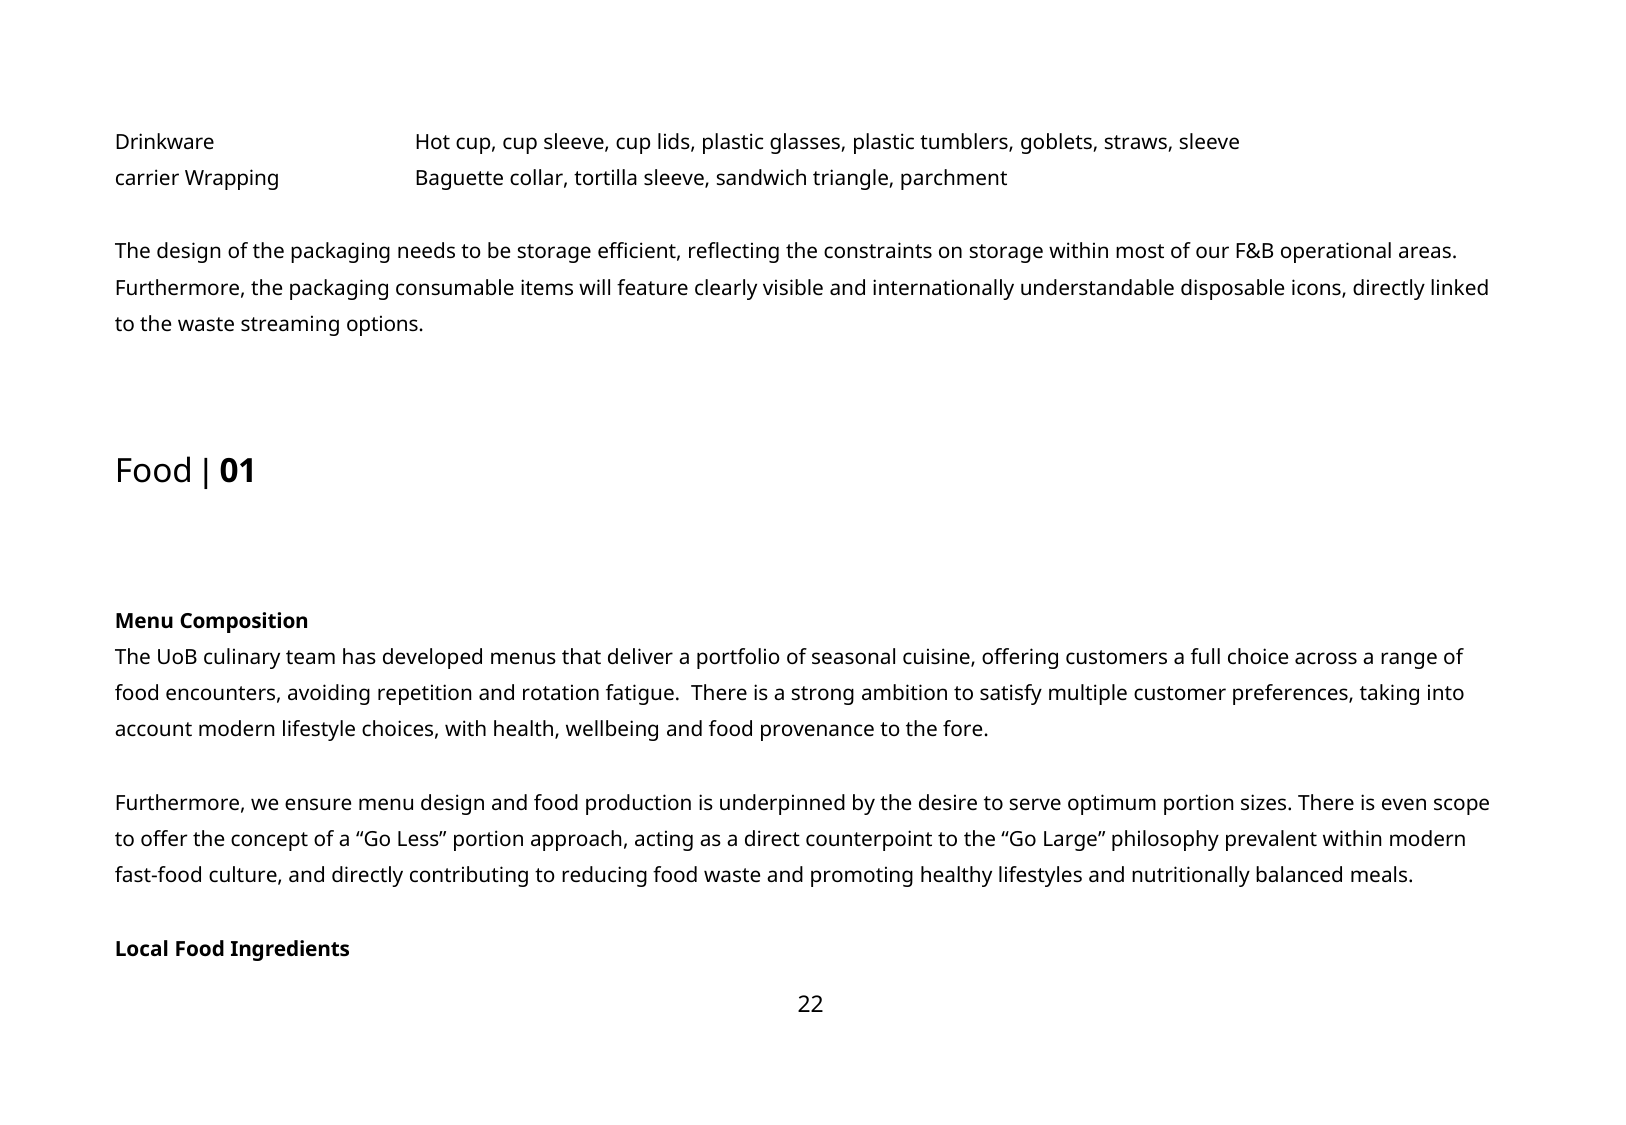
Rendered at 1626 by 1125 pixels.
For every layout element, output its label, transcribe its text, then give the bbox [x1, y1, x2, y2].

subtitle Menu Composition [114, 606, 1560, 634]
text The UoB culinary team has developed menus that deliver a portfolio of seasonal cuisine, offering customers a full choice across a range of food encounters, avoiding repetition and rotation fatigue. There is a strong ambition to satisfy multiple customer preferences, taking into account modern lifestyle choices, with health, wellbeing and food provenance to the fore. [114, 642, 1498, 743]
text Drinkware Hot cup, cup sleeve, cup lids, plastic glasses, plastic tumblers, goblets, straws, sleeve carrier Wrapping Baguette collar, tortilla sleeve, sandwich triangle, parchment [114, 127, 1265, 192]
text The design of the packaging needs to be storage efficient, reflecting the constraints on storage within most of our F&B operational areas. Furthermore, the packaging consumable items will feature clearly visible and internationally understandable disposable icons, directly linked to the waste streaming options. [114, 236, 1508, 338]
subtitle Local Food Ingredients [114, 934, 1560, 962]
text Furthermore, we ensure menu design and food production is underpinned by the desire to serve optimum portion sizes. There is even scope to offer the concept of a “Go Less” portion approach, acting as a direct counterpoint to the “Go Large” philosophy prevalent within modern fast-food culture, and directly contributing to reducing food waste and promoting healthy lifestyles and nutritionally balanced meals. [114, 788, 1498, 889]
text Food | 01 [114, 447, 1560, 492]
